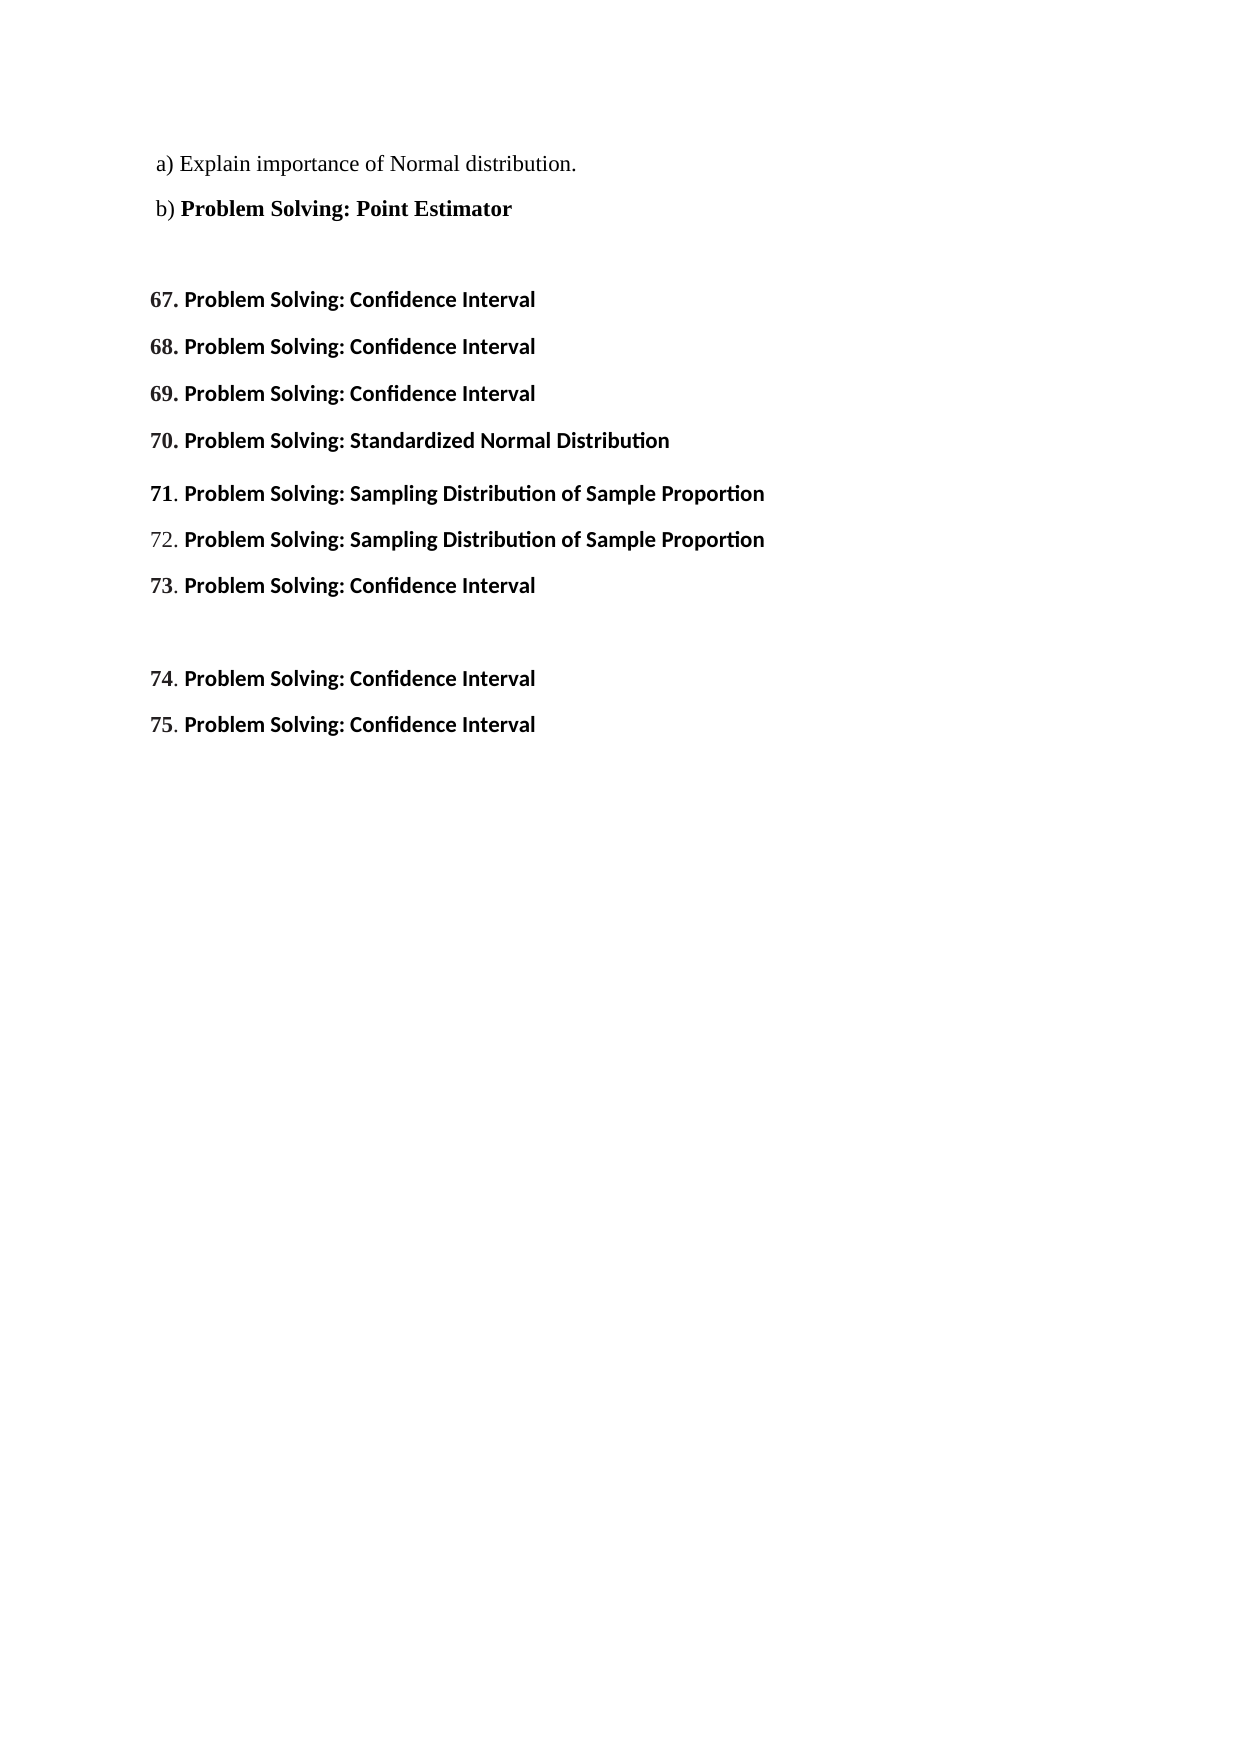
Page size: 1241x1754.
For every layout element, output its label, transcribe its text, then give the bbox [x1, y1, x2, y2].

text 68. Problem Solving: Confidence Interval [150, 332, 1090, 360]
text a) Explain importance of Normal distribution. [150, 150, 1090, 176]
text 73. Problem Solving: Confidence Interval [150, 572, 1090, 600]
text 74. Problem Solving: Confidence Interval [150, 664, 1090, 692]
text 72. Problem Solving: Sampling Distribution of Sample Proportion [150, 525, 1090, 553]
text 70. Problem Solving: Standardized Normal Distribution [150, 426, 1090, 454]
text 69. Problem Solving: Confidence Interval [150, 379, 1090, 407]
text 71. Problem Solving: Sampling Distribution of Sample Proportion [150, 479, 1090, 507]
text 67. Problem Solving: Confidence Interval [150, 285, 1090, 313]
text b) Problem Solving: Point Estimator [150, 195, 1090, 221]
text 75. Problem Solving: Confidence Interval [150, 711, 1090, 738]
